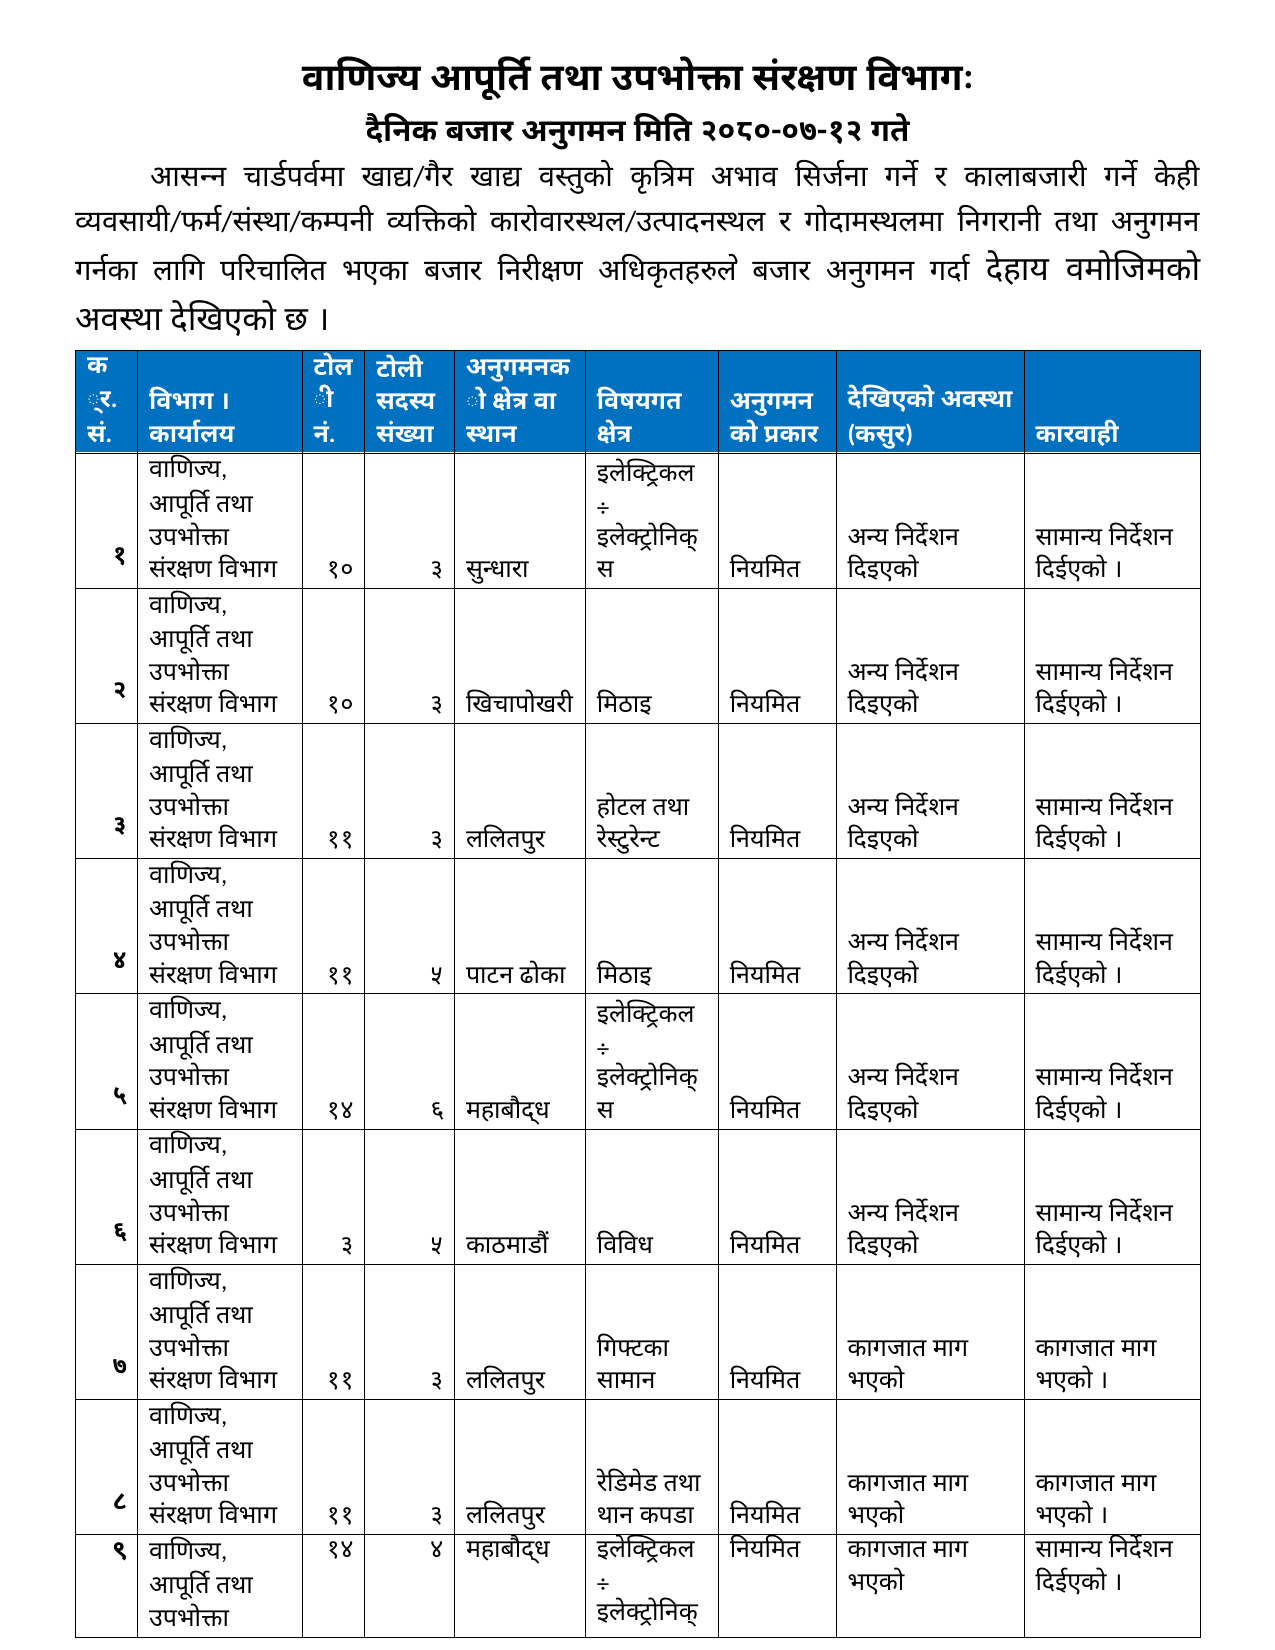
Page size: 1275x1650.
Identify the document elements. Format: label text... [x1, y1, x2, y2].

table_header विषयगत क्षेत्र [586, 351, 718, 452]
table_cell नियमित [719, 1265, 836, 1399]
table_cell नियमित [719, 454, 836, 588]
table_cell १४ [303, 1535, 364, 1637]
table_cell नियमित [719, 724, 836, 858]
table_cell ८ [76, 1400, 137, 1534]
table_cell नियमित [719, 994, 836, 1128]
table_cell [1025, 1535, 1200, 1637]
table_cell वाणिज्य, आपूर्ति तथा उपभोक्ता संरक्षण विभाग [138, 589, 302, 723]
text वाणिज्य आपूर्ति तथा उपभोक्ता संरक्षण विभागः [75, 56, 1200, 105]
table_cell वाणिज्य, आपूर्ति तथा उपभोक्ता संरक्षण विभाग [138, 724, 302, 858]
table_cell सामान्य निर्देशन दिईएको । [1025, 994, 1200, 1128]
table_cell ३ [365, 1265, 454, 1399]
table_cell ललितपुर [455, 1265, 585, 1399]
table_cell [138, 1265, 302, 1399]
table_cell वाणिज्य, आपूर्ति तथा उपभोक्ता संरक्षण विभाग [138, 859, 302, 993]
table_cell ६ [365, 994, 454, 1128]
table_header देखिएको अवस्था (कसुर) [837, 351, 1024, 452]
table_cell खिचापोखरी [455, 589, 585, 723]
table_cell ललितपुर [455, 724, 585, 858]
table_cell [138, 1400, 302, 1534]
table_cell कागजात माग भएको [837, 1400, 1024, 1534]
table_header टोली सदस्य संख्या [365, 351, 454, 452]
table_cell ५ [365, 1130, 454, 1264]
text आसन्न चार्डपर्वमा खाद्य/गैर खाद्य वस्तुको कृत्रिम अभाव सिर्जना गर्ने र कालाबजारी गर्ने केही व्यवसायी/फर्म/संस्था/कम्पनी व्यक्तिको कारोवारस्थल/उत्पादनस्थल र गोदामस्थलमा निगरानी तथा अनुगमन गर्नका लागि परिचालित भएका बजार निरीक्षण अधिकृतहरुले बजार अनुगमन गर्दा देहाय वमोजिमको अवस्था देखिएको छ । [75, 158, 1200, 343]
table_cell ४ [76, 859, 137, 993]
table_cell सामान्य निर्देशन दिईएको । [1025, 589, 1200, 723]
table_cell गिफ्टका सामान [586, 1265, 718, 1399]
table_cell कागजात माग भएको । [1025, 1265, 1200, 1399]
table_cell ३ [365, 454, 454, 588]
table_cell होटल तथा रेस्टुरेन्ट [586, 724, 718, 858]
table_cell इलेक्ट्रिकल ÷ इलेक्ट्रोनिक्स [586, 454, 718, 588]
table_cell ३ [365, 724, 454, 858]
table_cell अन्य निर्देशन दिइएको [837, 454, 1024, 588]
table_cell ११ [303, 724, 364, 858]
table_cell १० [303, 454, 364, 588]
table_header अनुगमनको क्षेत्र वा स्थान [455, 351, 585, 452]
table_cell ३ [303, 1130, 364, 1264]
table_cell ११ [303, 1265, 364, 1399]
table_cell कागजात माग भएको । [1025, 1400, 1200, 1534]
table_cell विविध [586, 1130, 718, 1264]
table_cell ५ [76, 994, 137, 1128]
table_cell सामान्य निर्देशन दिईएको । [1025, 724, 1200, 858]
table_header टोली नं. [303, 351, 364, 452]
table_cell कागजात माग भएको [837, 1265, 1024, 1399]
table_cell वाणिज्य, आपूर्ति तथा उपभोक्ता संरक्षण विभाग [138, 1130, 302, 1264]
table_cell ११ [303, 1400, 364, 1534]
table_cell रेडिमेड तथा थान कपडा [586, 1400, 718, 1534]
table_header क्र.सं. [76, 351, 137, 452]
table_cell महाबौद्ध [455, 994, 585, 1128]
table_cell ६ [76, 1130, 137, 1264]
table_cell ललितपुर [455, 1400, 585, 1534]
table_cell वाणिज्य, आपूर्ति तथा उपभोक्ता संरक्षण विभाग [138, 454, 302, 588]
table_cell ११ [303, 859, 364, 993]
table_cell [138, 1535, 302, 1637]
table_cell सुन्धारा [455, 454, 585, 588]
table_cell सामान्य निर्देशन दिईएको । [1025, 859, 1200, 993]
table_cell अन्य निर्देशन दिइएको [837, 994, 1024, 1128]
table_header अनुगमनको प्रकार [719, 351, 836, 452]
table_cell ४ [365, 1535, 454, 1637]
table_header विभाग । कार्यालय [138, 351, 302, 452]
table_cell काठमाडौं [455, 1130, 585, 1264]
table_cell इलेक्ट्रिकल ÷ इलेक्ट्रोनिक्स [586, 994, 718, 1128]
table_cell १ [76, 454, 137, 588]
table_cell ७ [76, 1265, 137, 1399]
table_cell १४ [303, 994, 364, 1128]
table_cell मिठाइ [586, 859, 718, 993]
table_cell सामान्य निर्देशन दिईएको । [1025, 1130, 1200, 1264]
table_cell पाटन ढोका [455, 859, 585, 993]
table_cell नियमित [719, 1130, 836, 1264]
table_cell अन्य निर्देशन दिइएको [837, 724, 1024, 858]
table_cell वाणिज्य, आपूर्ति तथा उपभोक्ता संरक्षण विभाग [138, 994, 302, 1128]
text दैनिक बजार अनुगमन मिति २०८०-०७-१२ गते [75, 109, 1200, 154]
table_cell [586, 1535, 718, 1637]
table_cell मिठाइ [586, 589, 718, 723]
table_cell ३ [76, 724, 137, 858]
table_cell अन्य निर्देशन दिइएको [837, 859, 1024, 993]
table_cell सामान्य निर्देशन दिईएको । [1025, 454, 1200, 588]
table_cell अन्य निर्देशन दिइएको [837, 589, 1024, 723]
table_cell ९ [76, 1535, 137, 1637]
table_cell महाबौद्ध [455, 1535, 585, 1637]
table_cell कागजात माग भएको [837, 1535, 1024, 1637]
table_cell ३ [365, 589, 454, 723]
table_cell २ [76, 589, 137, 723]
table_cell नियमित [719, 1535, 836, 1637]
table_cell ५ [365, 859, 454, 993]
table_cell १० [303, 589, 364, 723]
table_header कारवाही [1025, 351, 1200, 452]
table_cell नियमित [719, 1400, 836, 1534]
table_cell अन्य निर्देशन दिइएको [837, 1130, 1024, 1264]
table_cell नियमित [719, 859, 836, 993]
table_cell ३ [365, 1400, 454, 1534]
table_cell नियमित [719, 589, 836, 723]
